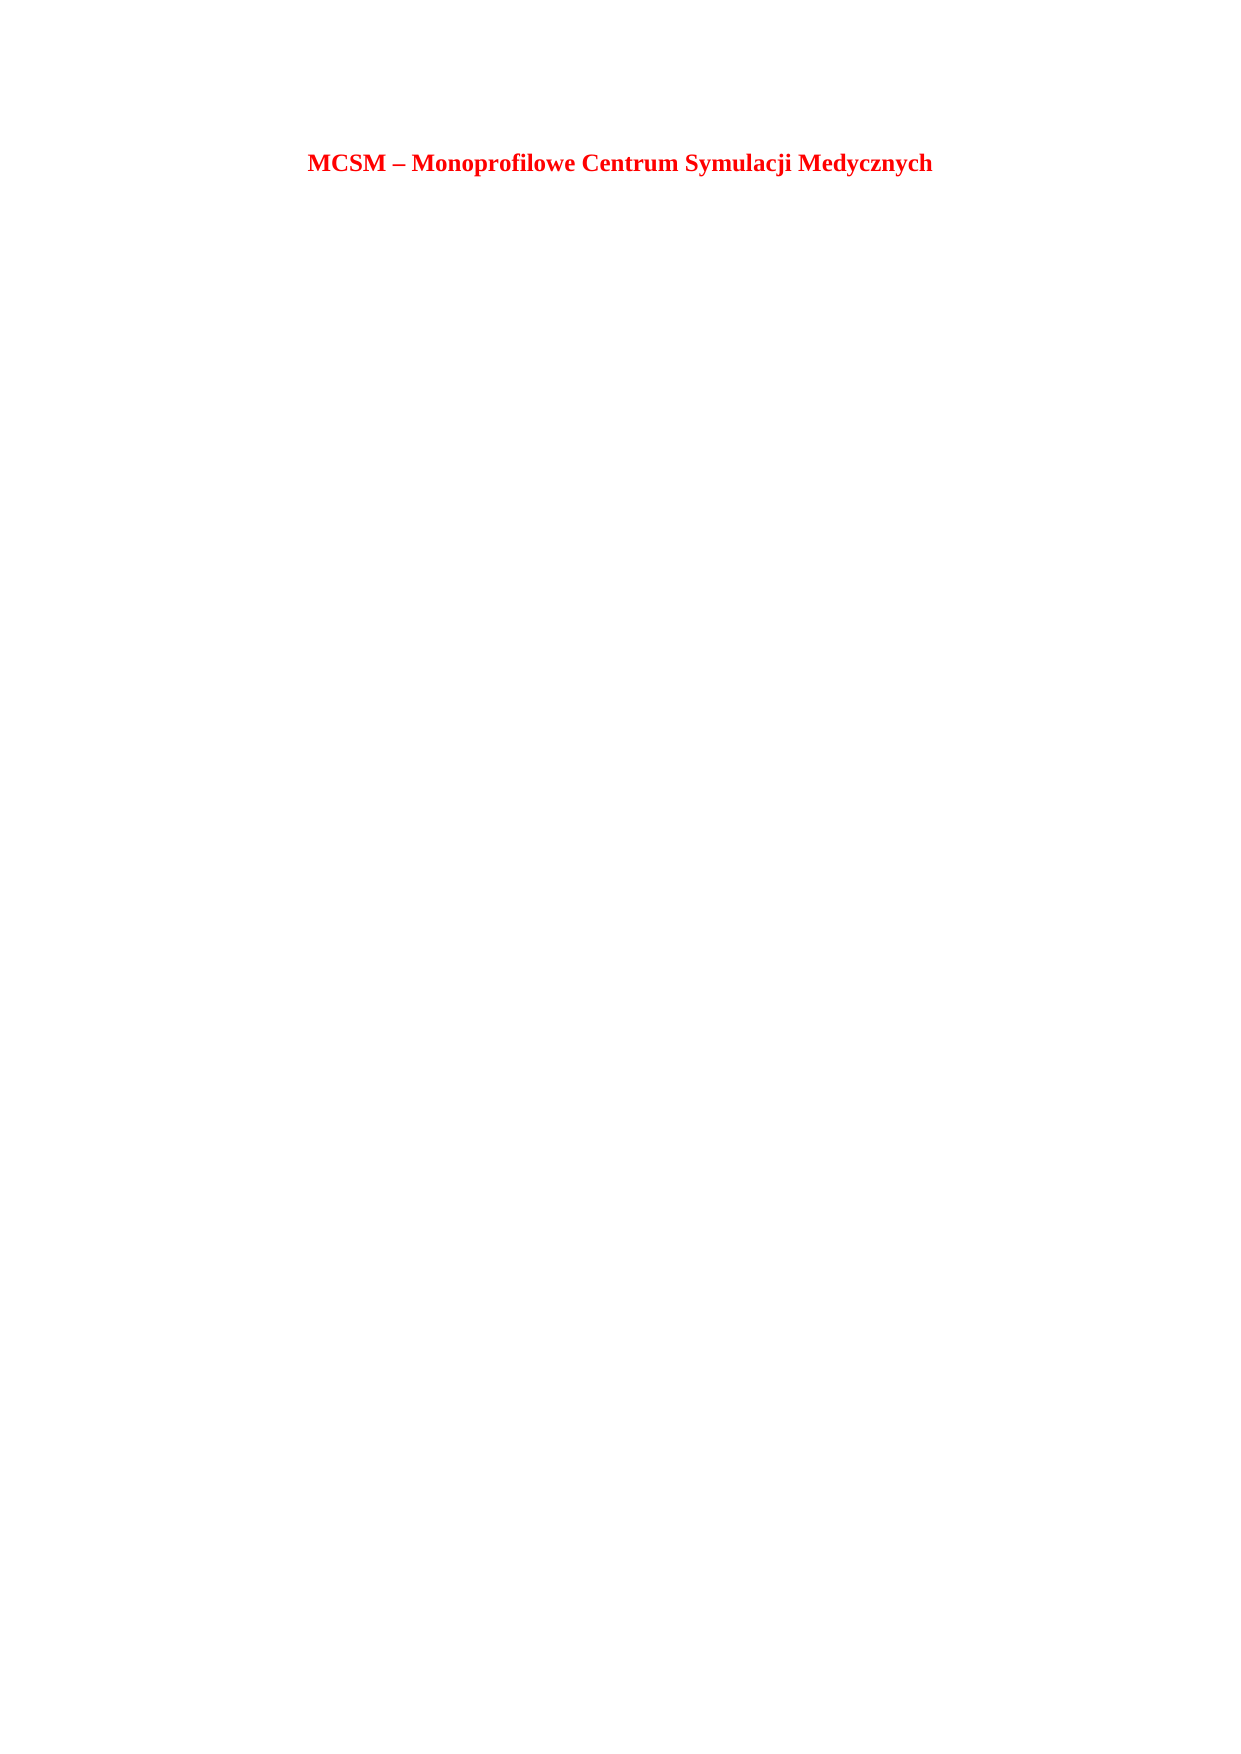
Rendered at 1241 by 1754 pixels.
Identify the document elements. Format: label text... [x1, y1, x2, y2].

text MCSM – Monoprofilowe Centrum Symulacji Medycznych [148, 148, 1093, 176]
